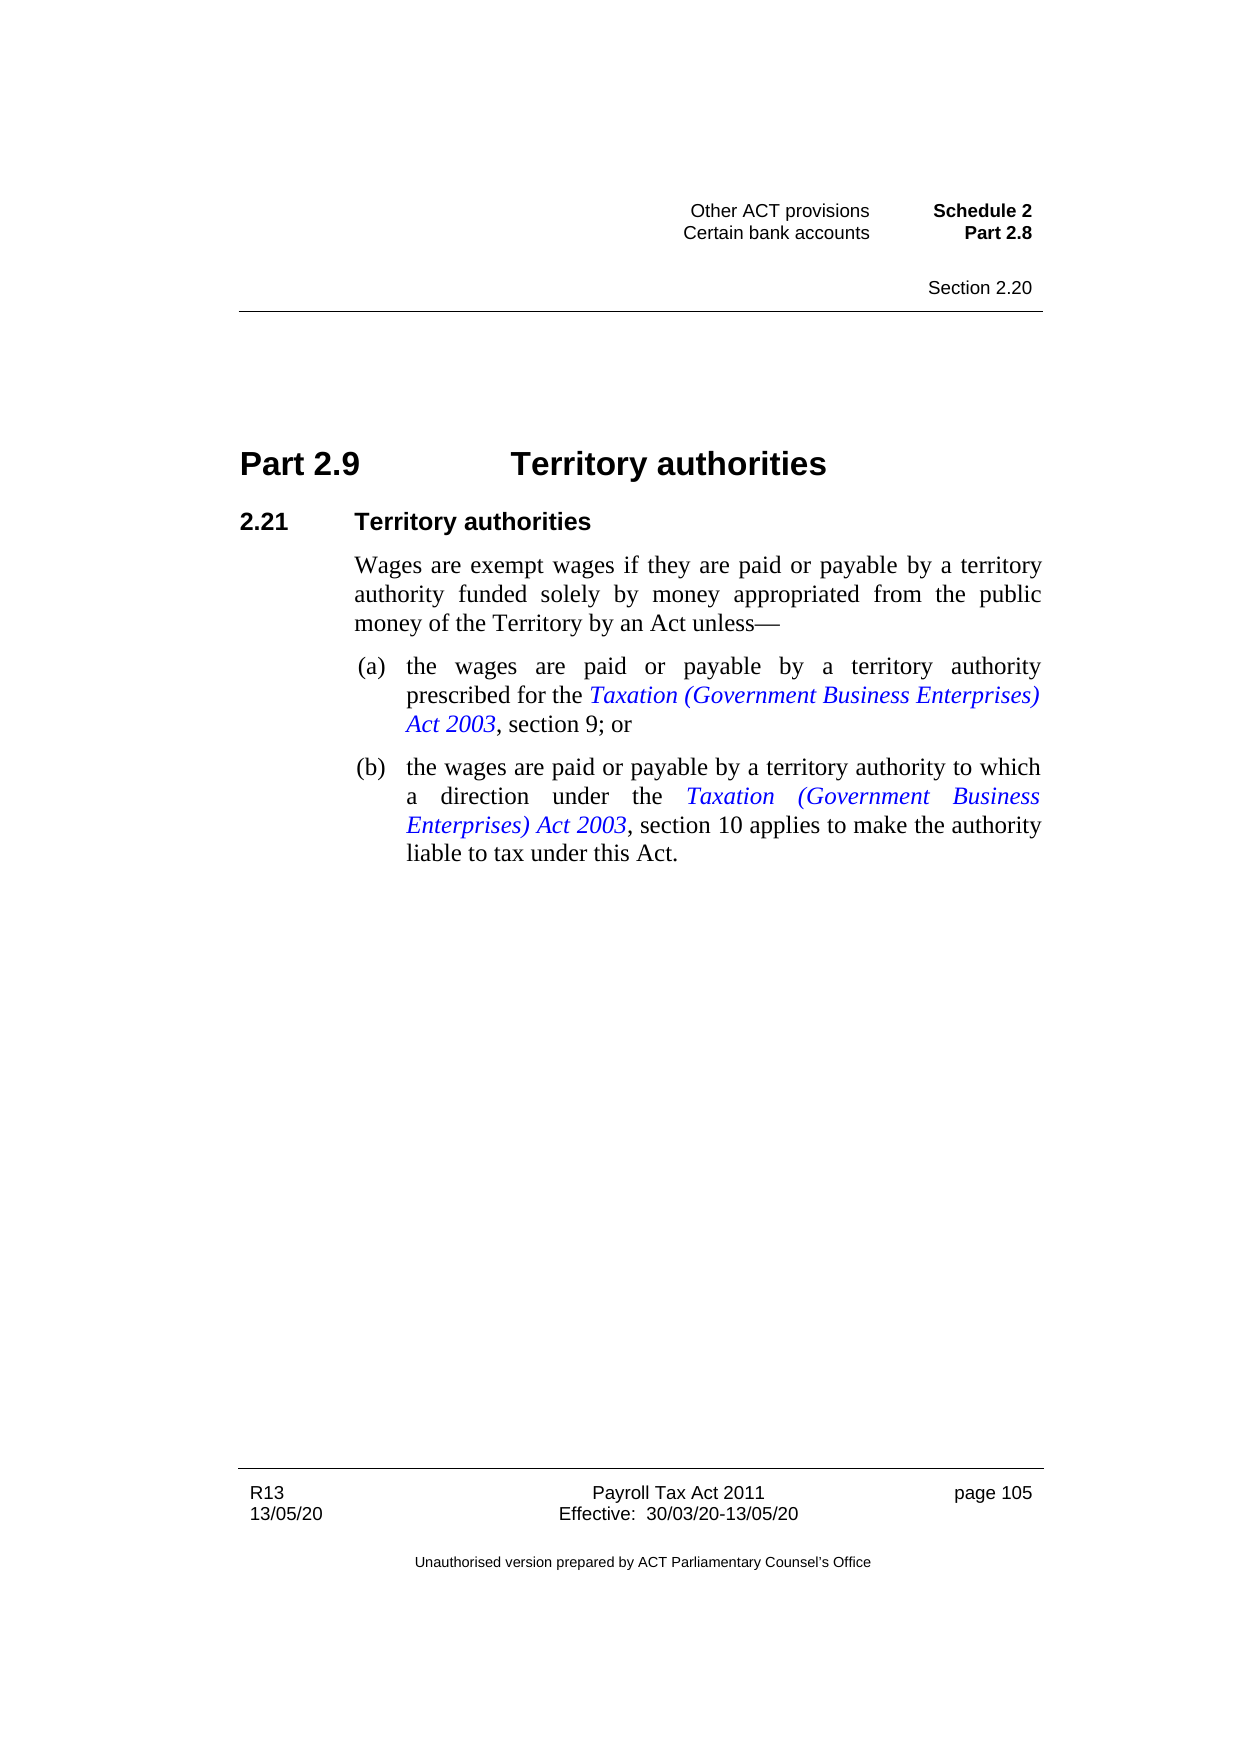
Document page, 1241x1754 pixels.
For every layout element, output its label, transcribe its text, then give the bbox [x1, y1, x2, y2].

text Part 2.9 Territory authorities [239, 444, 1042, 482]
text (b) the wages are paid or payable by a territory authority to which a direction under the Taxation (Government Business Enterprises) Act 2003, section 10 applies to make the authority liable to tax under this Act. [239, 752, 1042, 867]
text (a) the wages are paid or payable by a territory authority prescribed for the Taxation (Government Business Enterprises) Act 2003, section 9; or [239, 651, 1042, 738]
text Wages are exempt wages if they are paid or payable by a territory authority funded solely by money appropriated from the public money of the Territory by an Act unless— [354, 551, 1042, 637]
subtitle 2.21 Territory authorities [239, 507, 1042, 536]
